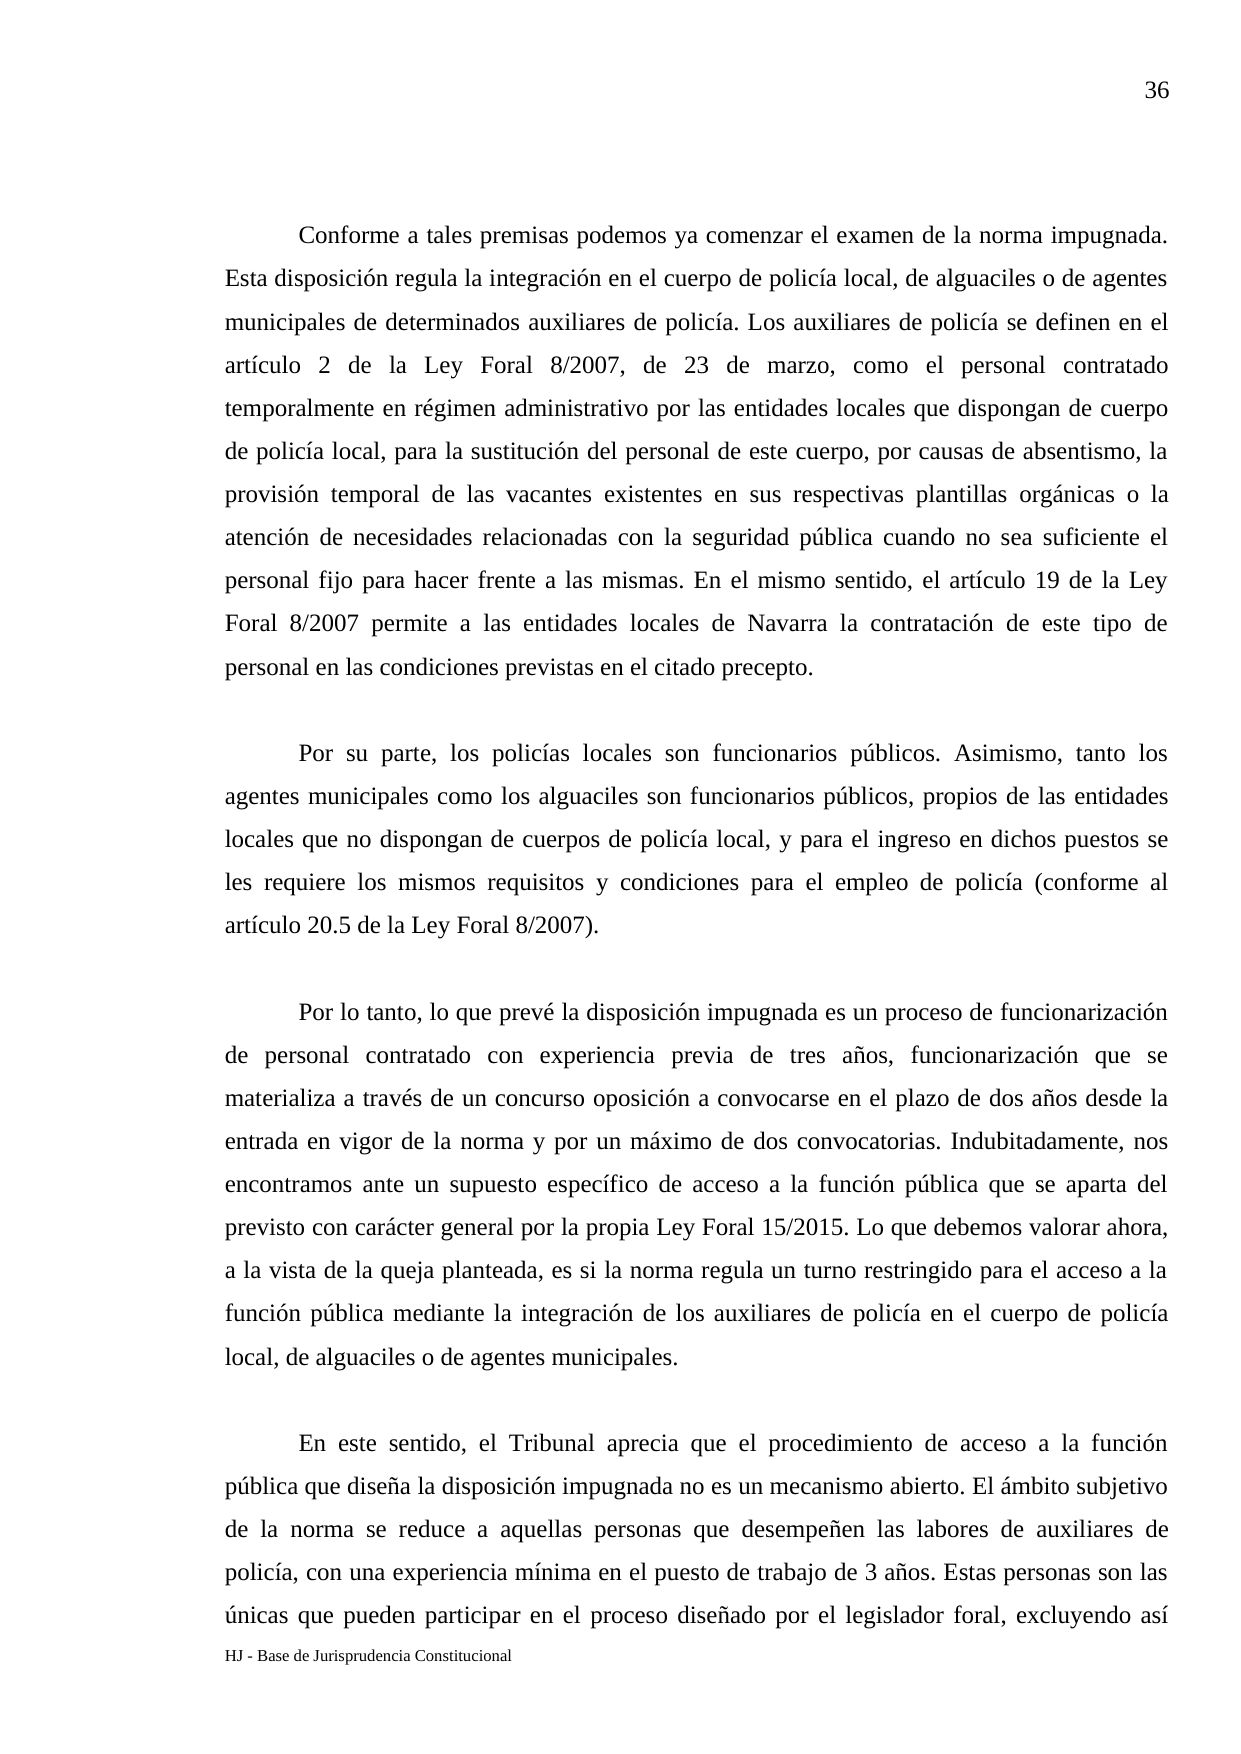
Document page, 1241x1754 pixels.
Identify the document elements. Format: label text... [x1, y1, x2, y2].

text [224, 1428, 1169, 1629]
text Por lo tanto, lo que prevé la disposición impugnada es un proceso de funcionarización de personal contratado con experiencia previa de tres años, funcionarización que se materializa a través de un concurso oposición a convocarse en el plazo de dos años desde la entrada en vigor de la norma y por un máximo de dos convocatorias. Indubitadamente, nos encontramos ante un supuesto específico de acceso a la función pública que se aparta del previsto con carácter general por la propia Ley Foral 15/2015. Lo que debemos valorar ahora, a la vista de la queja planteada, es si la norma regula un turno restringido para el acceso a la función pública mediante la integración de los auxiliares de policía en el cuerpo de policía local, de alguaciles o de agentes municipales. [224, 997, 1169, 1370]
text Conforme a tales premisas podemos ya comenzar el examen de la norma impugnada. Esta disposición regula la integración en el cuerpo de policía local, de alguaciles o de agentes municipales de determinados auxiliares de policía. Los auxiliares de policía se definen en el artículo 2 de la Ley Foral 8/2007, de 23 de marzo, como el personal contratado temporalmente en régimen administrativo por las entidades locales que dispongan de cuerpo de policía local, para la sustitución del personal de este cuerpo, por causas de absentismo, la provisión temporal de las vacantes existentes en sus respectivas plantillas orgánicas o la atención de necesidades relacionadas con la seguridad pública cuando no sea suficiente el personal fijo para hacer frente a las mismas. En el mismo sentido, el artículo 19 de la Ley Foral 8/2007 permite a las entidades locales de Navarra la contratación de este tipo de personal en las condiciones previstas en el citado precepto. [224, 220, 1169, 680]
text Por su parte, los policías locales son funcionarios públicos. Asimismo, tanto los agentes municipales como los alguaciles son funcionarios públicos, propios de las entidades locales que no dispongan de cuerpos de policía local, y para el ingreso en dichos puestos se les requiere los mismos requisitos y condiciones para el empleo de policía (conforme al artículo 20.5 de la Ley Foral 8/2007). [224, 738, 1169, 939]
